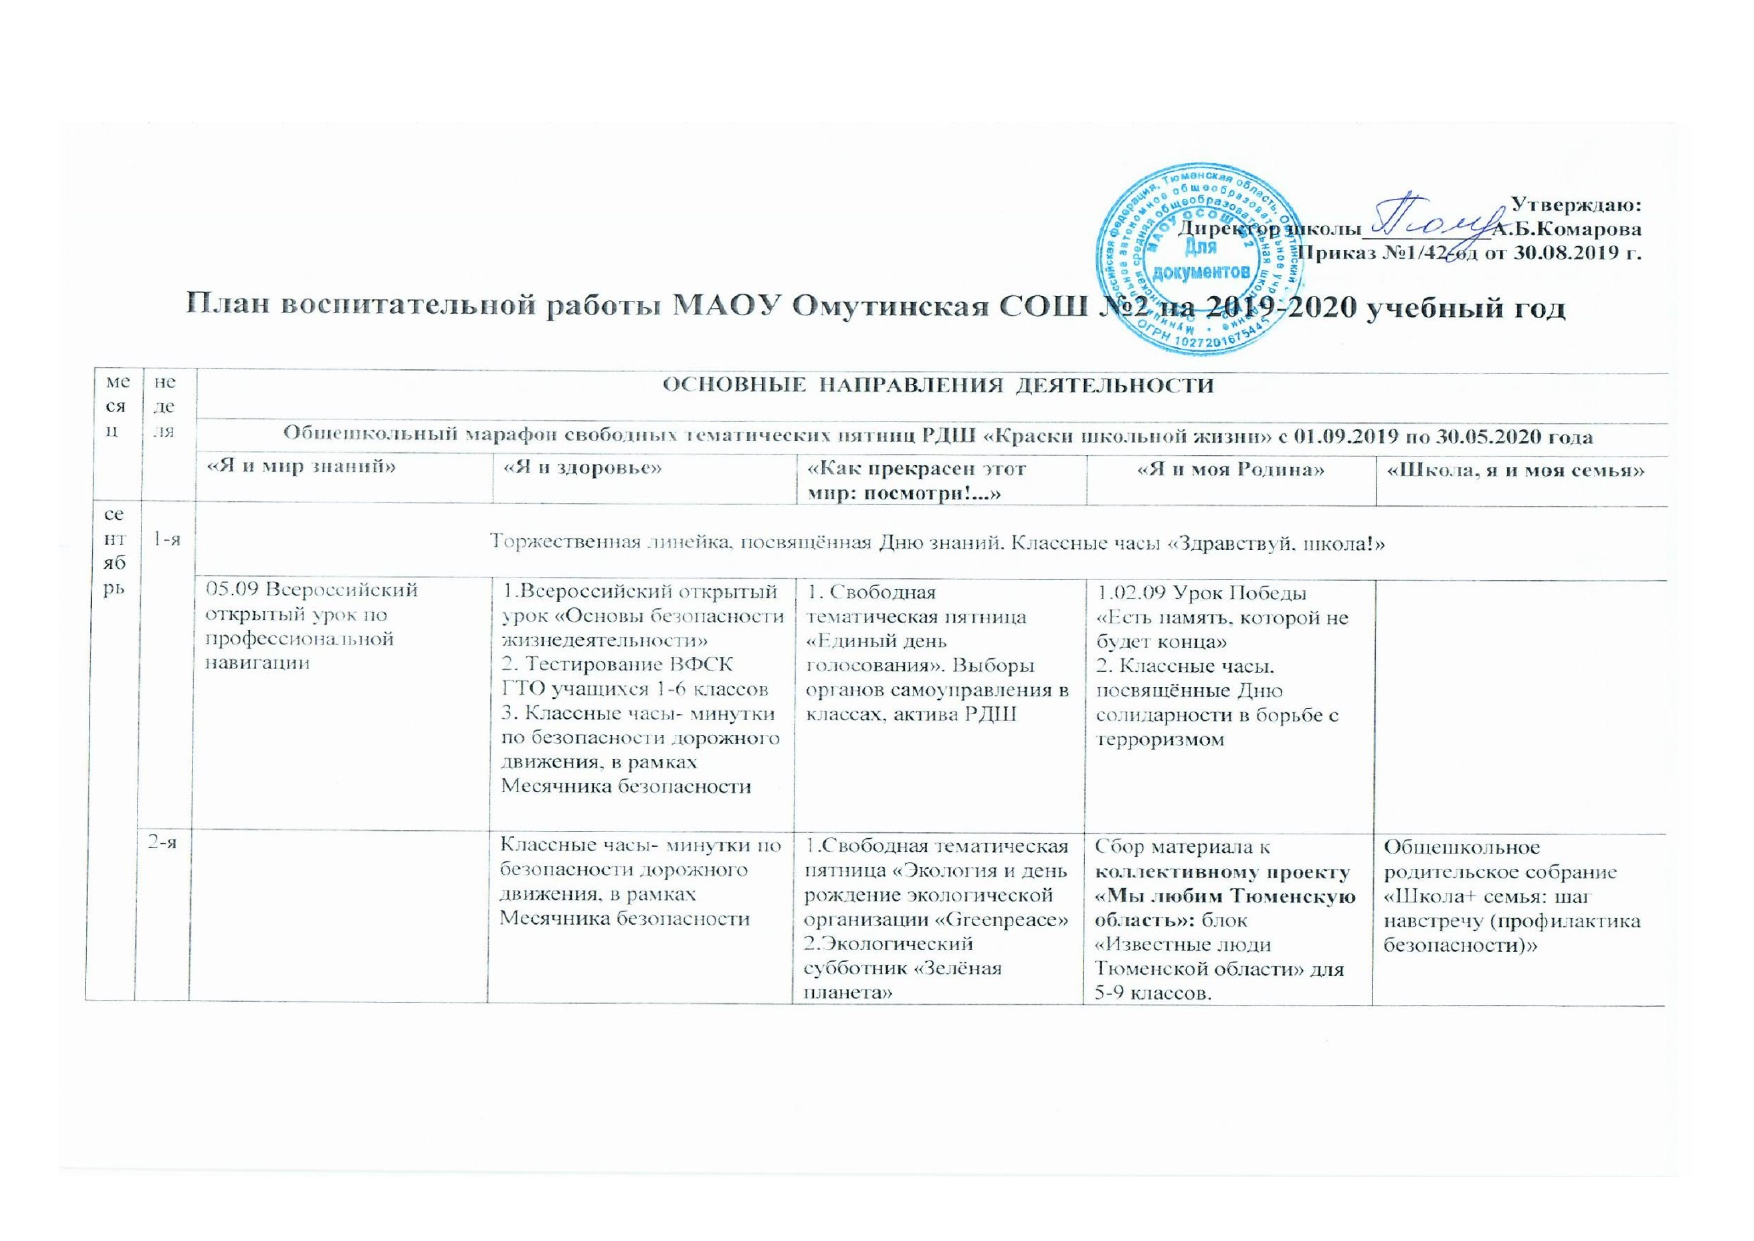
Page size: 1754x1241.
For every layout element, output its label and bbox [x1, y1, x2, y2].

picture [58, 122, 1693, 1177]
